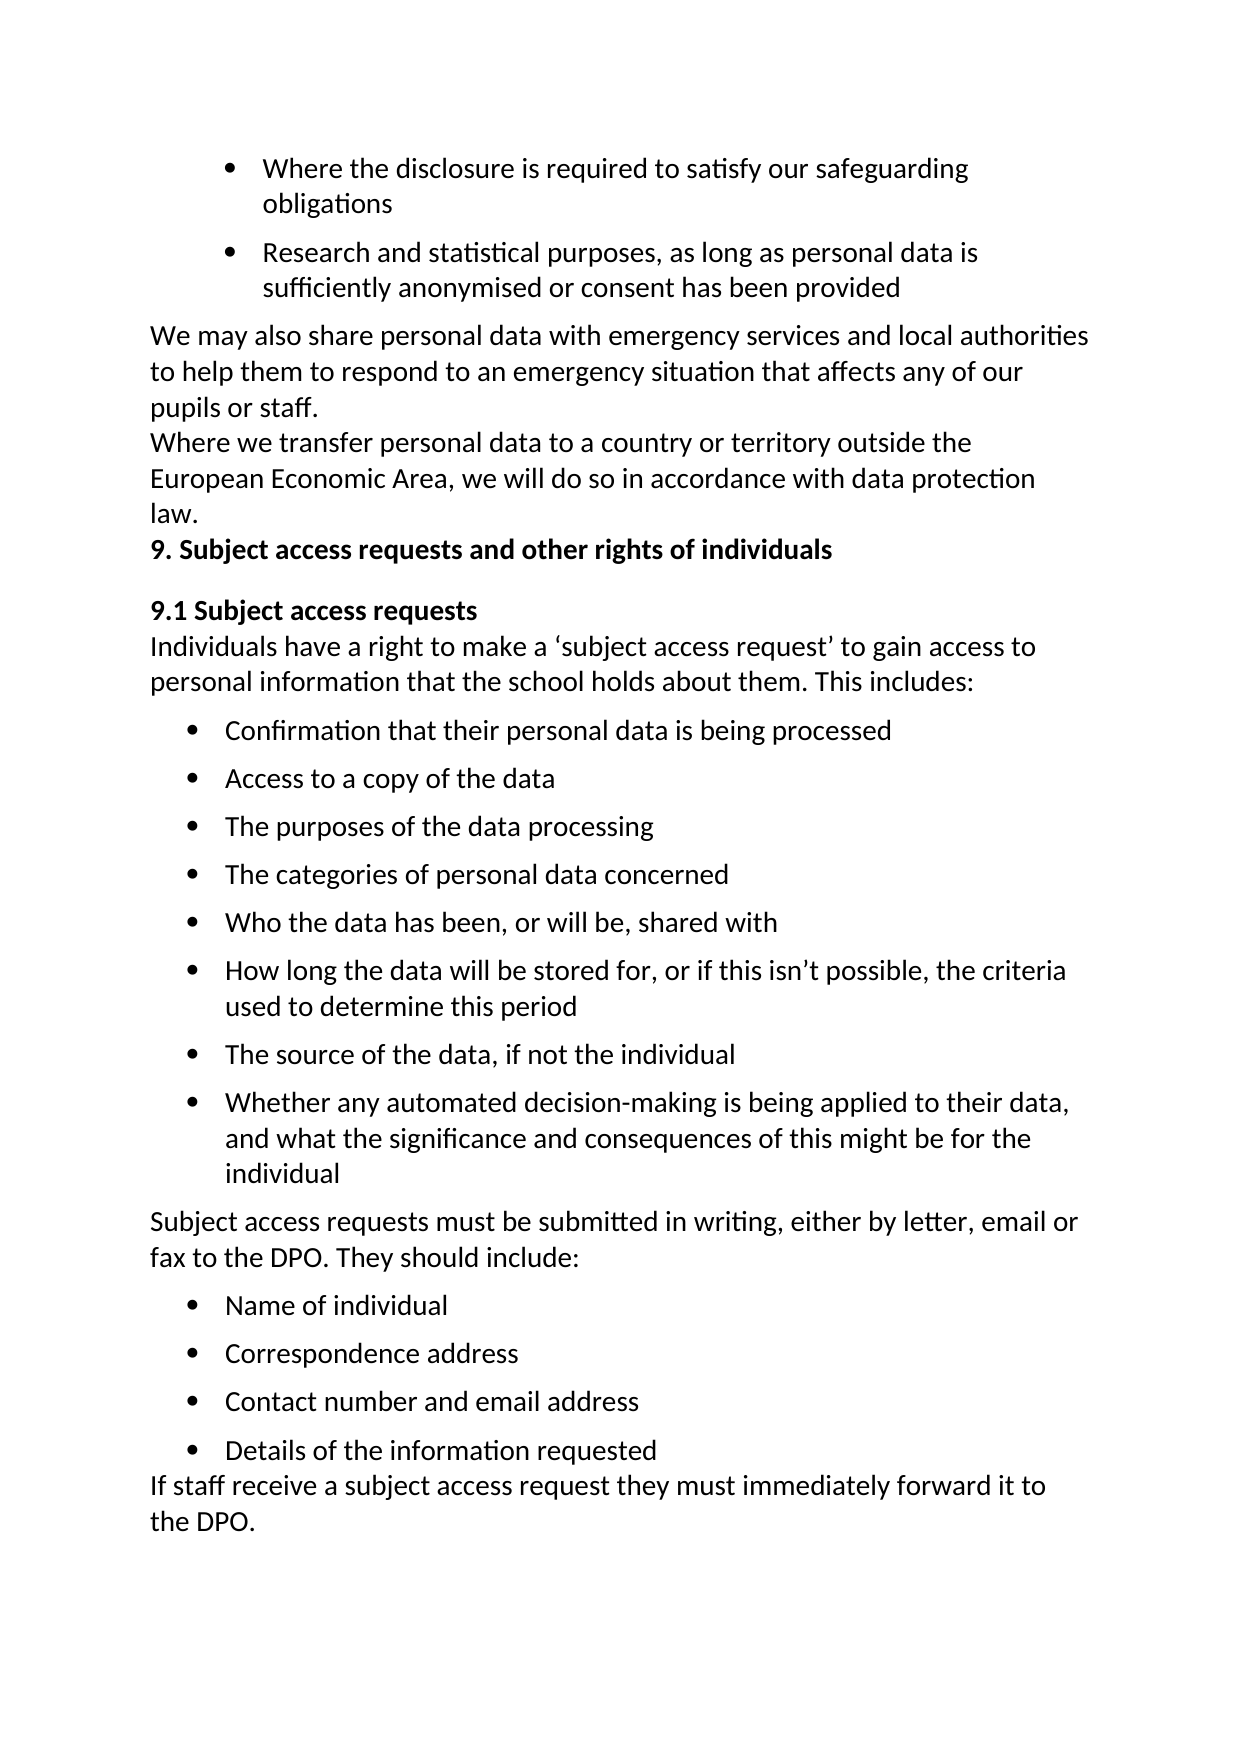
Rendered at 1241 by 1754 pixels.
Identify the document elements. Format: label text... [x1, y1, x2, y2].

list The categories of personal data concerned [187, 856, 1090, 892]
list The purposes of the data processing [187, 808, 1090, 843]
list Whether any automated decision-making is being applied to their data, and what the significance and consequences of this might be for the individual [187, 1084, 1090, 1191]
list Contact number and email address [187, 1383, 1090, 1419]
text Individuals have a right to make a ‘subject access request’ to gain access to personal information that the school holds about them. This includes: [150, 628, 1090, 699]
list Name of individual [187, 1287, 1090, 1323]
text If staff receive a subject access request they must immediately forward it to the DPO. [150, 1467, 1090, 1538]
subtitle 9. Subject access requests and other rights of individuals [150, 531, 1090, 567]
text We may also share personal data with emergency services and local authorities to help them to respond to an emergency situation that affects any of our pupils or staff. [150, 317, 1090, 424]
text Where we transfer personal data to a country or territory outside the European Economic Area, we will do so in accordance with data protection law. [150, 424, 1090, 531]
list The source of the data, if not the individual [187, 1036, 1090, 1072]
text 9.1 Subject access requests [150, 592, 1090, 628]
list Research and statistical purposes, as long as personal data is sufficiently anonymised or consent has been provided [225, 234, 1090, 305]
list Confirmation that their personal data is being processed [187, 712, 1090, 747]
list Correspondence address [187, 1335, 1090, 1371]
text Subject access requests must be submitted in writing, either by letter, email or fax to the DPO. They should include: [150, 1203, 1090, 1275]
list Details of the information requested [187, 1432, 1090, 1467]
list Who the data has been, or will be, shared with [187, 904, 1090, 940]
list Where the disclosure is required to satisfy our safeguarding obligations [225, 150, 1090, 221]
list Access to a copy of the data [187, 760, 1090, 795]
list How long the data will be stored for, or if this isn’t possible, the criteria used to determine this period [187, 952, 1090, 1023]
